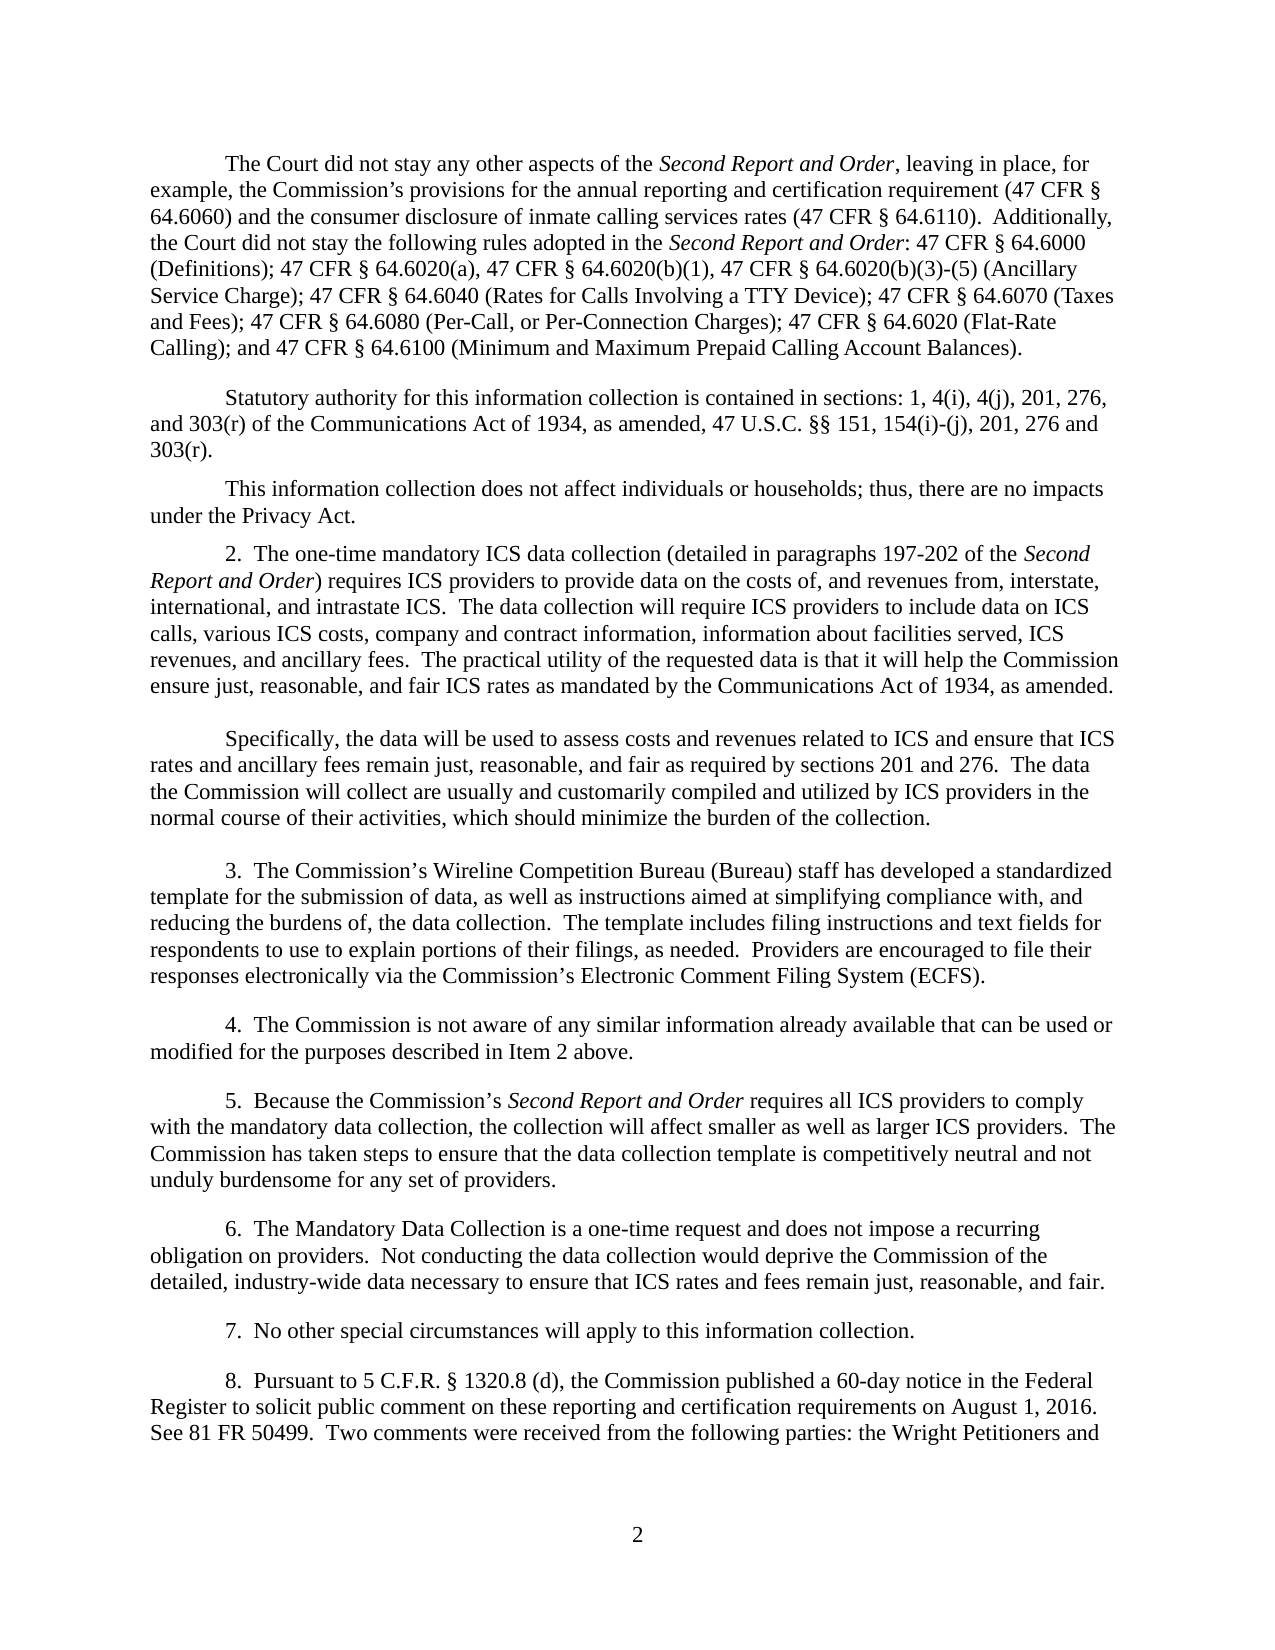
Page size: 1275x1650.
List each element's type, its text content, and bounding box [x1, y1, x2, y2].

text 4. The Commission is not aware of any similar information already available that can be used or modified for the purposes described in Item 2 above. [150, 1011, 1125, 1064]
text 7. No other special circumstances will apply to this information collection. [150, 1317, 1125, 1344]
text This information collection does not affect individuals or households; thus, there are no impacts under the Privacy Act. [150, 475, 1125, 528]
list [150, 1367, 1125, 1446]
text 5. Because the Commission’s Second Report and Order requires all ICS providers to comply with the mandatory data collection, the collection will affect smaller as well as larger ICS providers. The Commission has taken steps to ensure that the data collection template is competitively neutral and not unduly burdensome for any set of providers. [150, 1087, 1125, 1192]
text Specifically, the data will be used to assess costs and revenues related to ICS and ensure that ICS rates and ancillary fees remain just, reasonable, and fair as required by sections 201 and 276. The data the Commission will collect are usually and customarily compiled and utilized by ICS providers in the normal course of their activities, which should minimize the burden of the collection. [150, 725, 1125, 830]
text Statutory authority for this information collection is contained in sections: 1, 4(i), 4(j), 201, 276, and 303(r) of the Communications Act of 1934, as amended, 47 U.S.C. §§ 151, 154(i)-(j), 201, 276 and 303(r). [150, 384, 1125, 463]
text 3. The Commission’s Wireline Competition Bureau (Bureau) staff has developed a standardized template for the submission of data, as well as instructions aimed at simplifying compliance with, and reducing the burdens of, the data collection. The template includes filing instructions and text fields for respondents to use to explain portions of their filings, as needed. Providers are encouraged to file their responses electronically via the Commission’s Electronic Comment Filing System (ECFS). [150, 857, 1125, 988]
text 6. The Mandatory Data Collection is a one-time request and does not impose a recurring obligation on providers. Not conducting the data collection would deprive the Commission of the detailed, industry-wide data necessary to ensure that ICS rates and fees remain just, reasonable, and fair. [150, 1215, 1125, 1294]
text 2. The one-time mandatory ICS data collection (detailed in paragraphs 197-202 of the Second Report and Order) requires ICS providers to provide data on the costs of, and revenues from, interstate, international, and intrastate ICS. The data collection will require ICS providers to include data on ICS calls, various ICS costs, company and contract information, information about facilities served, ICS revenues, and ancillary fees. The practical utility of the requested data is that it will help the Commission ensure just, reasonable, and fair ICS rates as mandated by the Communications Act of 1934, as amended. [150, 541, 1125, 699]
text The Court did not stay any other aspects of the Second Report and Order, leaving in place, for example, the Commission’s provisions for the annual reporting and certification requirement (47 CFR § 64.6060) and the consumer disclosure of inmate calling services rates (47 CFR § 64.6110). Additionally, the Court did not stay the following rules adopted in the Second Report and Order: 47 CFR § 64.6000 (Definitions); 47 CFR § 64.6020(a), 47 CFR § 64.6020(b)(1), 47 CFR § 64.6020(b)(3)-(5) (Ancillary Service Charge); 47 CFR § 64.6040 (Rates for Calls Involving a TTY Device); 47 CFR § 64.6070 (Taxes and Fees); 47 CFR § 64.6080 (Per-Call, or Per-Connection Charges); 47 CFR § 64.6020 (Flat-Rate Calling); and 47 CFR § 64.6100 (Minimum and Maximum Prepaid Calling Account Balances). [150, 150, 1125, 361]
